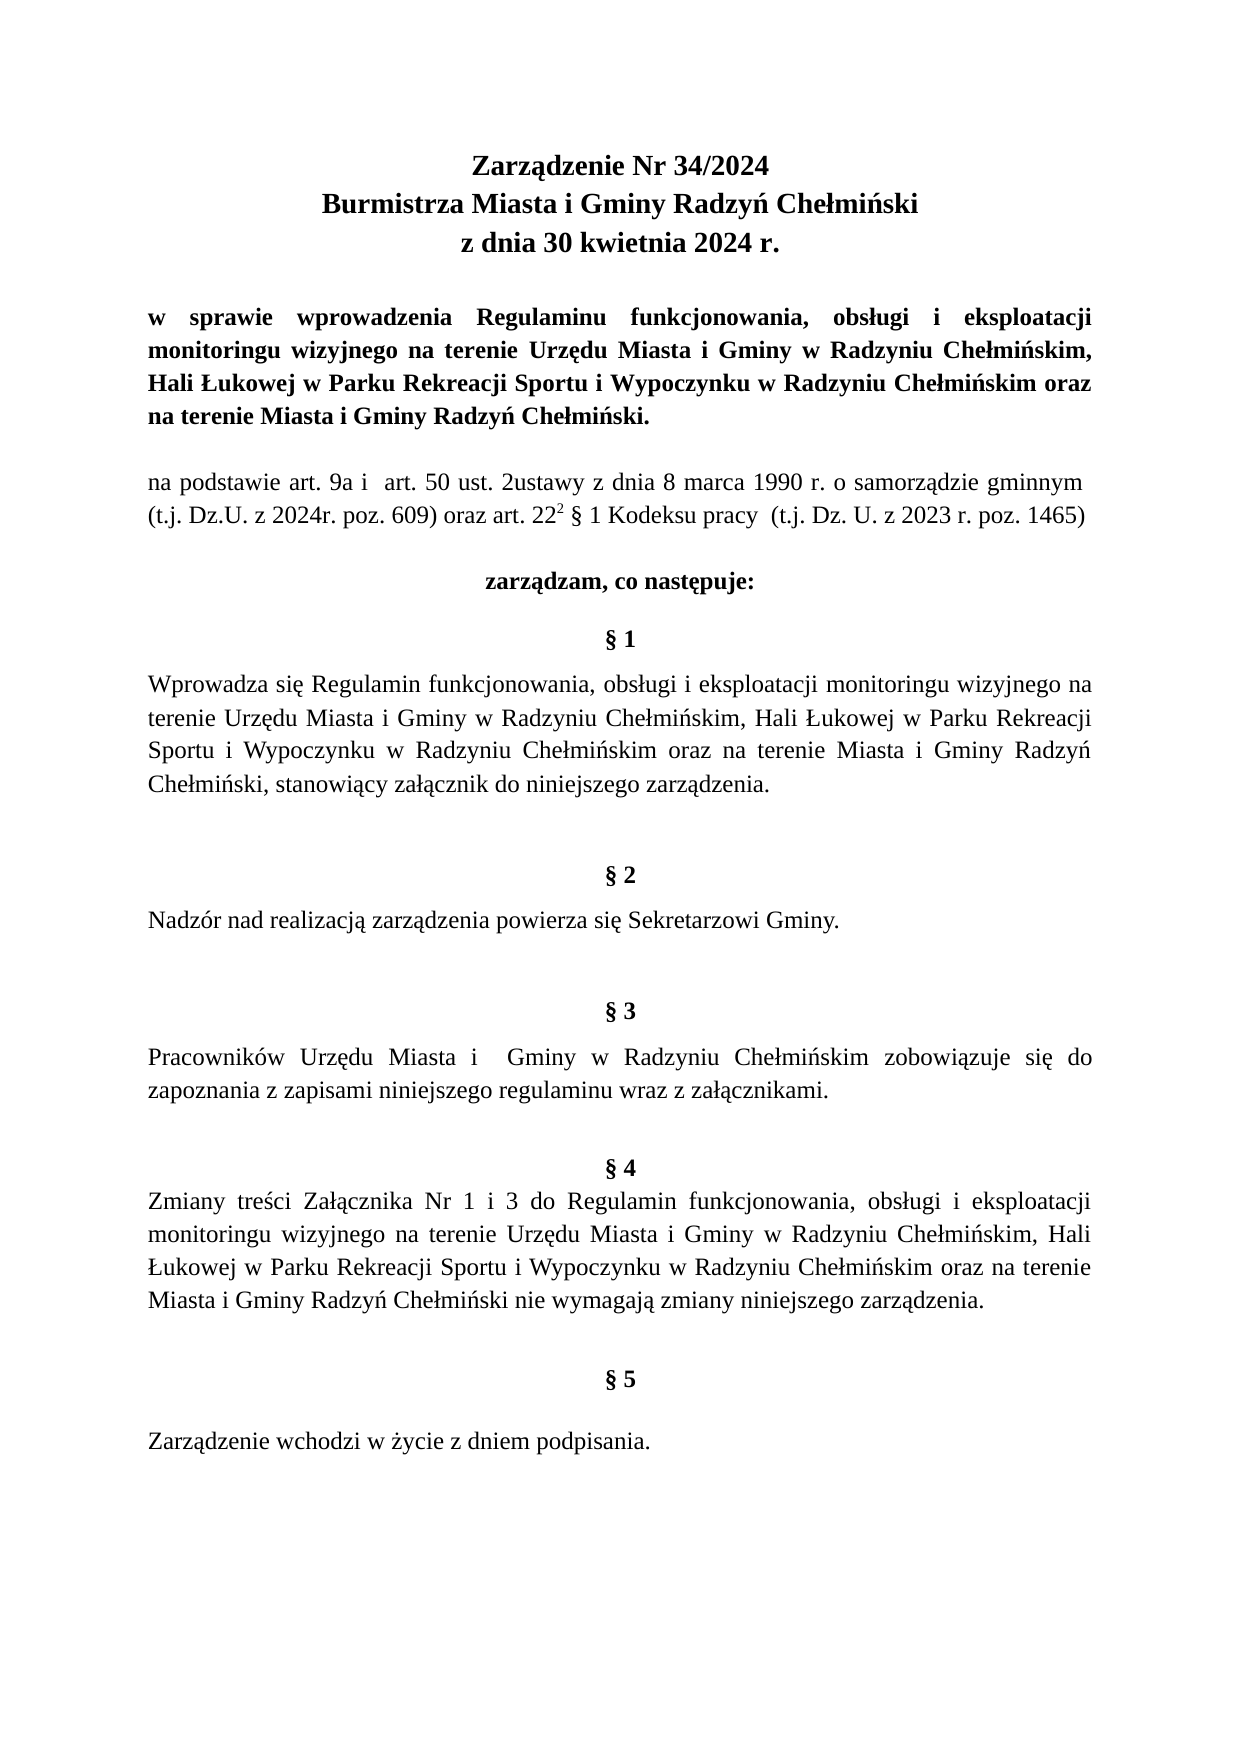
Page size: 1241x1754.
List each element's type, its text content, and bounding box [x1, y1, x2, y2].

subtitle § 1 [148, 624, 1092, 653]
text Wprowadza się Regulamin funkcjonowania, obsługi i eksploatacji monitoringu wizyjnego na terenie Urzędu Miasta i Gminy w Radzyniu Chełmińskim, Hali Łukowej w Parku Rekreacji Sportu i Wypoczynku w Radzyniu Chełmińskim oraz na terenie Miasta i Gminy Radzyń Chełmiński, stanowiący załącznik do niniejszego zarządzenia. [148, 669, 1092, 797]
text z dnia 30 kwietnia 2024 r. [148, 225, 1092, 258]
text § 3 [148, 996, 1092, 1025]
text Zmiany treści Załącznika Nr 1 i 3 do Regulamin funkcjonowania, obsługi i eksploatacji monitoringu wizyjnego na terenie Urzędu Miasta i Gminy w Radzyniu Chełmińskim, Hali Łukowej w Parku Rekreacji Sportu i Wypoczynku w Radzyniu Chełmińskim oraz na terenie Miasta i Gminy Radzyń Chełmiński nie wymagają zmiany niniejszego zarządzenia. [148, 1186, 1092, 1314]
text Zarządzenie Nr 34/2024 [148, 148, 1092, 181]
text § 4 [148, 1153, 1092, 1182]
text § 2 [148, 860, 1092, 888]
text Nadzór nad realizacją zarządzenia powierza się Sekretarzowi Gminy. [148, 905, 1092, 934]
text w sprawie wprowadzenia Regulaminu funkcjonowania, obsługi i eksploatacji monitoringu wizyjnego na terenie Urzędu Miasta i Gminy w Radzyniu Chełmińskim, Hali Łukowej w Parku Rekreacji Sportu i Wypoczynku w Radzyniu Chełmińskim oraz na terenie Miasta i Gminy Radzyń Chełmiński. [148, 302, 1092, 430]
text na podstawie art. 9a i art. 50 ust. 2ustawy z dnia 8 marca 1990 r. o samorządzie gminnym (t.j. Dz.U. z 2024r. poz. 609) oraz art. 222 § 1 Kodeksu pracy (t.j. Dz. U. z 2023 r. poz. 1465) [148, 467, 1092, 529]
text zarządzam, co następuje: [148, 566, 1092, 595]
text Zarządzenie wchodzi w życie z dniem podpisania. [148, 1426, 1092, 1454]
text Burmistrza Miasta i Gminy Radzyń Chełmiński [148, 186, 1092, 220]
text § 5 [148, 1364, 1092, 1393]
text Pracowników Urzędu Miasta i Gminy w Radzyniu Chełmińskim zobowiązuje się do zapoznania z zapisami niniejszego regulaminu wraz z załącznikami. [148, 1042, 1092, 1103]
